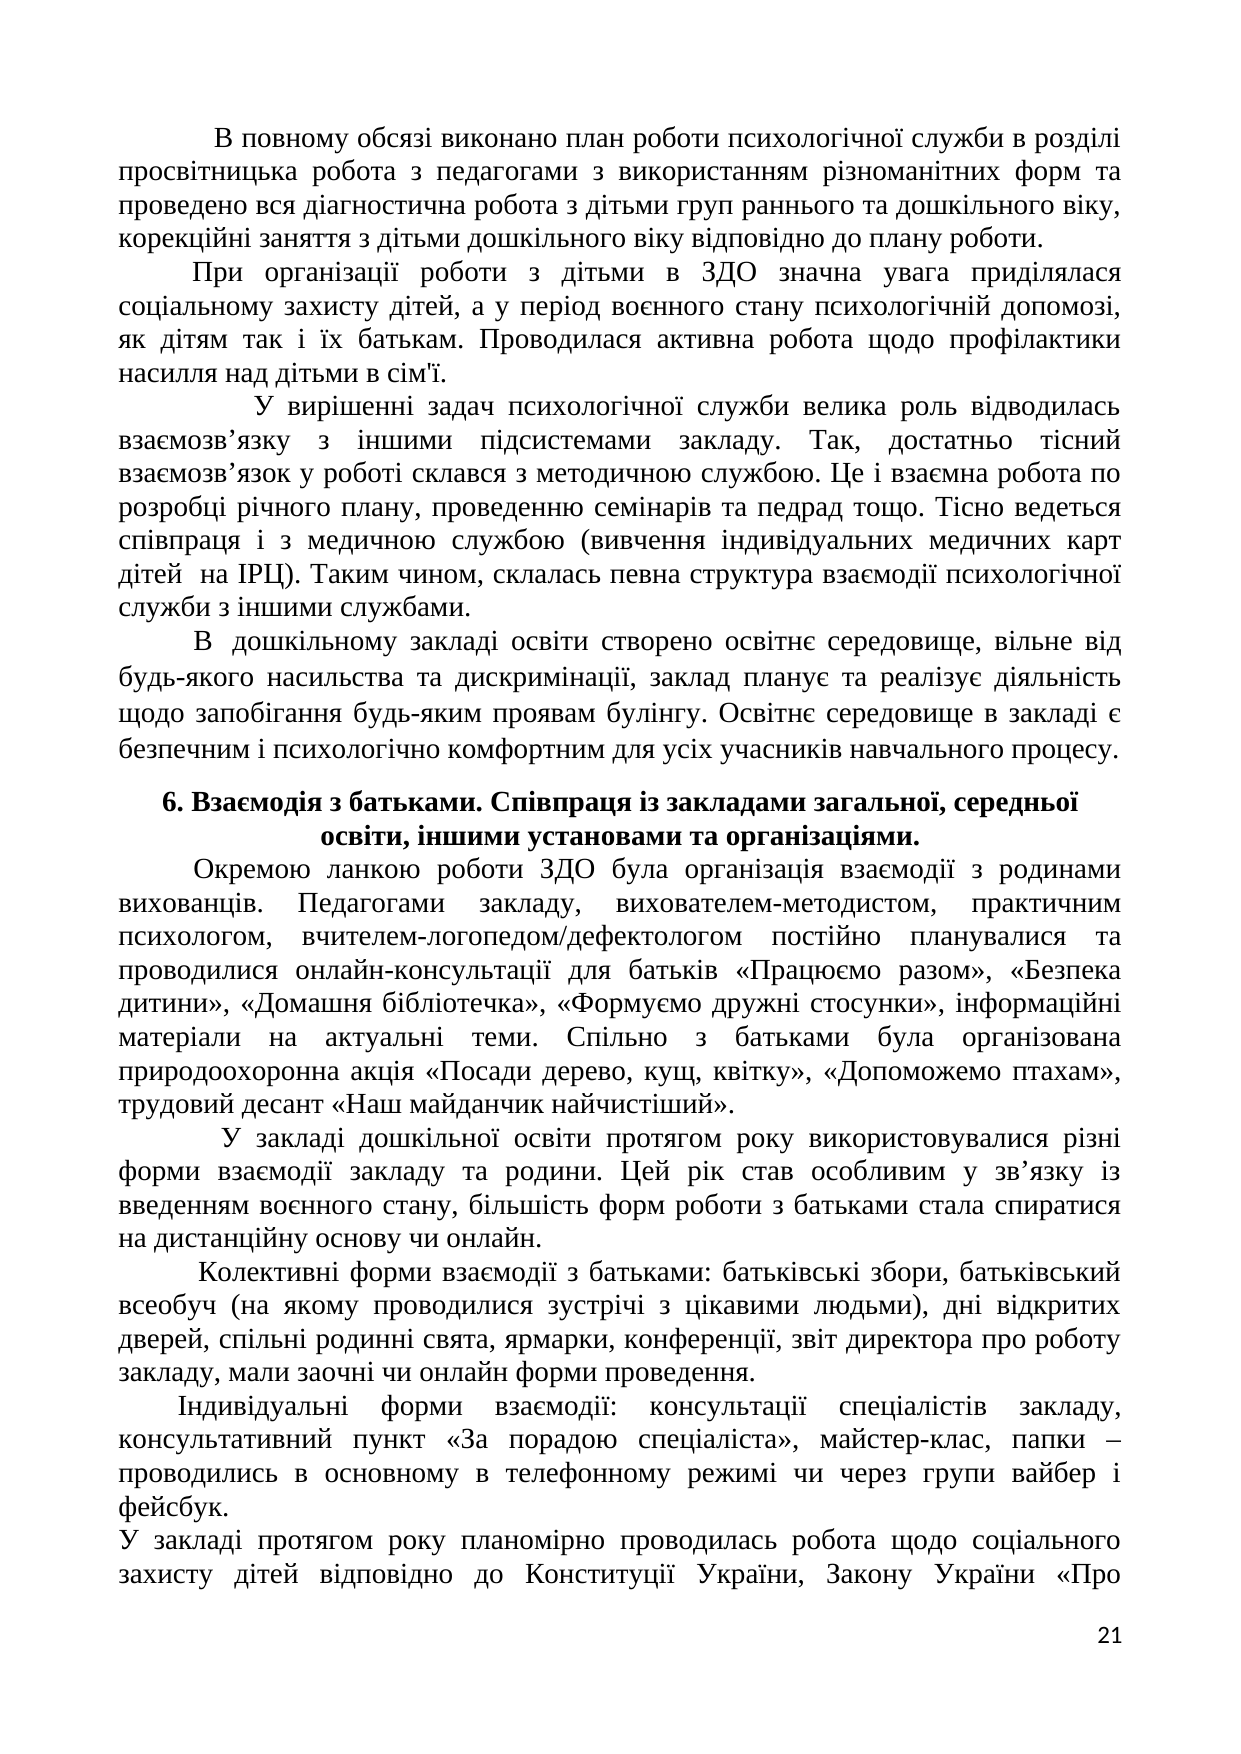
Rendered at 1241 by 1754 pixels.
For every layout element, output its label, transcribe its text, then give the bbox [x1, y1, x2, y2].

text У вирішенні задач психологічної служби велика роль відводилась взаємозв’язку з іншими підсистемами закладу. Так, достатньо тісний взаємозв’язок у роботі склався з методичною службою. Це і взаємна робота по розробці річного плану, проведенню семінарів та педрад тощо. Тісно ведеться співпраця і з медичною службою (вивчення індивідуальних медичних карт дітей на ІРЦ). Таким чином, склалась певна структура взаємодії психологічної служби з іншими службами. [118, 388, 1122, 623]
text Колективні форми взаємодії з батьками: батьківські збори, батьківський всеобуч (на якому проводилися зустрічі з цікавими людьми), дні відкритих дверей, спільні родинні свята, ярмарки, конференції, звіт директора про роботу закладу, мали заочні чи онлайн форми проведення. [118, 1254, 1122, 1388]
text У закладі дошкільної освіти протягом року використовувалися різні форми взаємодії закладу та родини. Цей рік став особливим у звʼязку із введенням воєнного стану, більшість форм роботи з батьками стала спиратися на дистанційну основу чи онлайн. [118, 1120, 1122, 1254]
text 6. Взаємодія з батьками. Співпраця із закладами загальної, середньої освіти, іншими установами та організаціями. [118, 784, 1122, 851]
text Індивідуальні форми взаємодії: консультації спеціалістів закладу, консультативний пункт «За порадою спеціаліста», майстер-клас, папки – проводились в основному в телефонному режимі чи через групи вайбер і фейсбук. [118, 1388, 1122, 1522]
text В дошкільному закладі освіти створено освітнє середовище, вільне від будь-якого насильства та дискримінації, заклад планує та реалізує діяльність щодо запобігання будь-яким проявам булінгу. Освітнє середовище в закладі є безпечним і психологічно комфортним для усіх учасників навчального процесу. [118, 623, 1122, 765]
text В повному обсязі виконано план роботи психологічної служби в розділі просвітницька робота з педагогами з використанням різноманітних форм та проведено вся діагностична робота з дітьми груп раннього та дошкільного віку, корекційні заняття з дітьми дошкільного віку відповідно до плану роботи. [118, 120, 1122, 254]
text Окремою ланкою роботи ЗДО була організація взаємодії з родинами вихованців. Педагогами закладу, вихователем-методистом, практичним психологом, вчителем-логопедом/дефектологом постійно планувалися та проводилися онлайн-консультації для батьків «Працюємо разом», «Безпека дитини», «Домашня бібліотечка», «Формуємо дружні стосунки», інформаційні матеріали на актуальні теми. Спільно з батьками була організована природоохоронна акція «Посади дерево, кущ, квітку», «Допоможемо птахам», трудовий десант «Наш майданчик найчистіший». [118, 851, 1122, 1120]
text При організації роботи з дітьми в ЗДО значна увага приділялася соціальному захисту дітей, а у період воєнного стану психологічній допомозі, як дітям так і їх батькам. Проводилася активна робота щодо профілактики насилля над дітьми в сім'ї. [118, 254, 1122, 388]
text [118, 1522, 1122, 1589]
